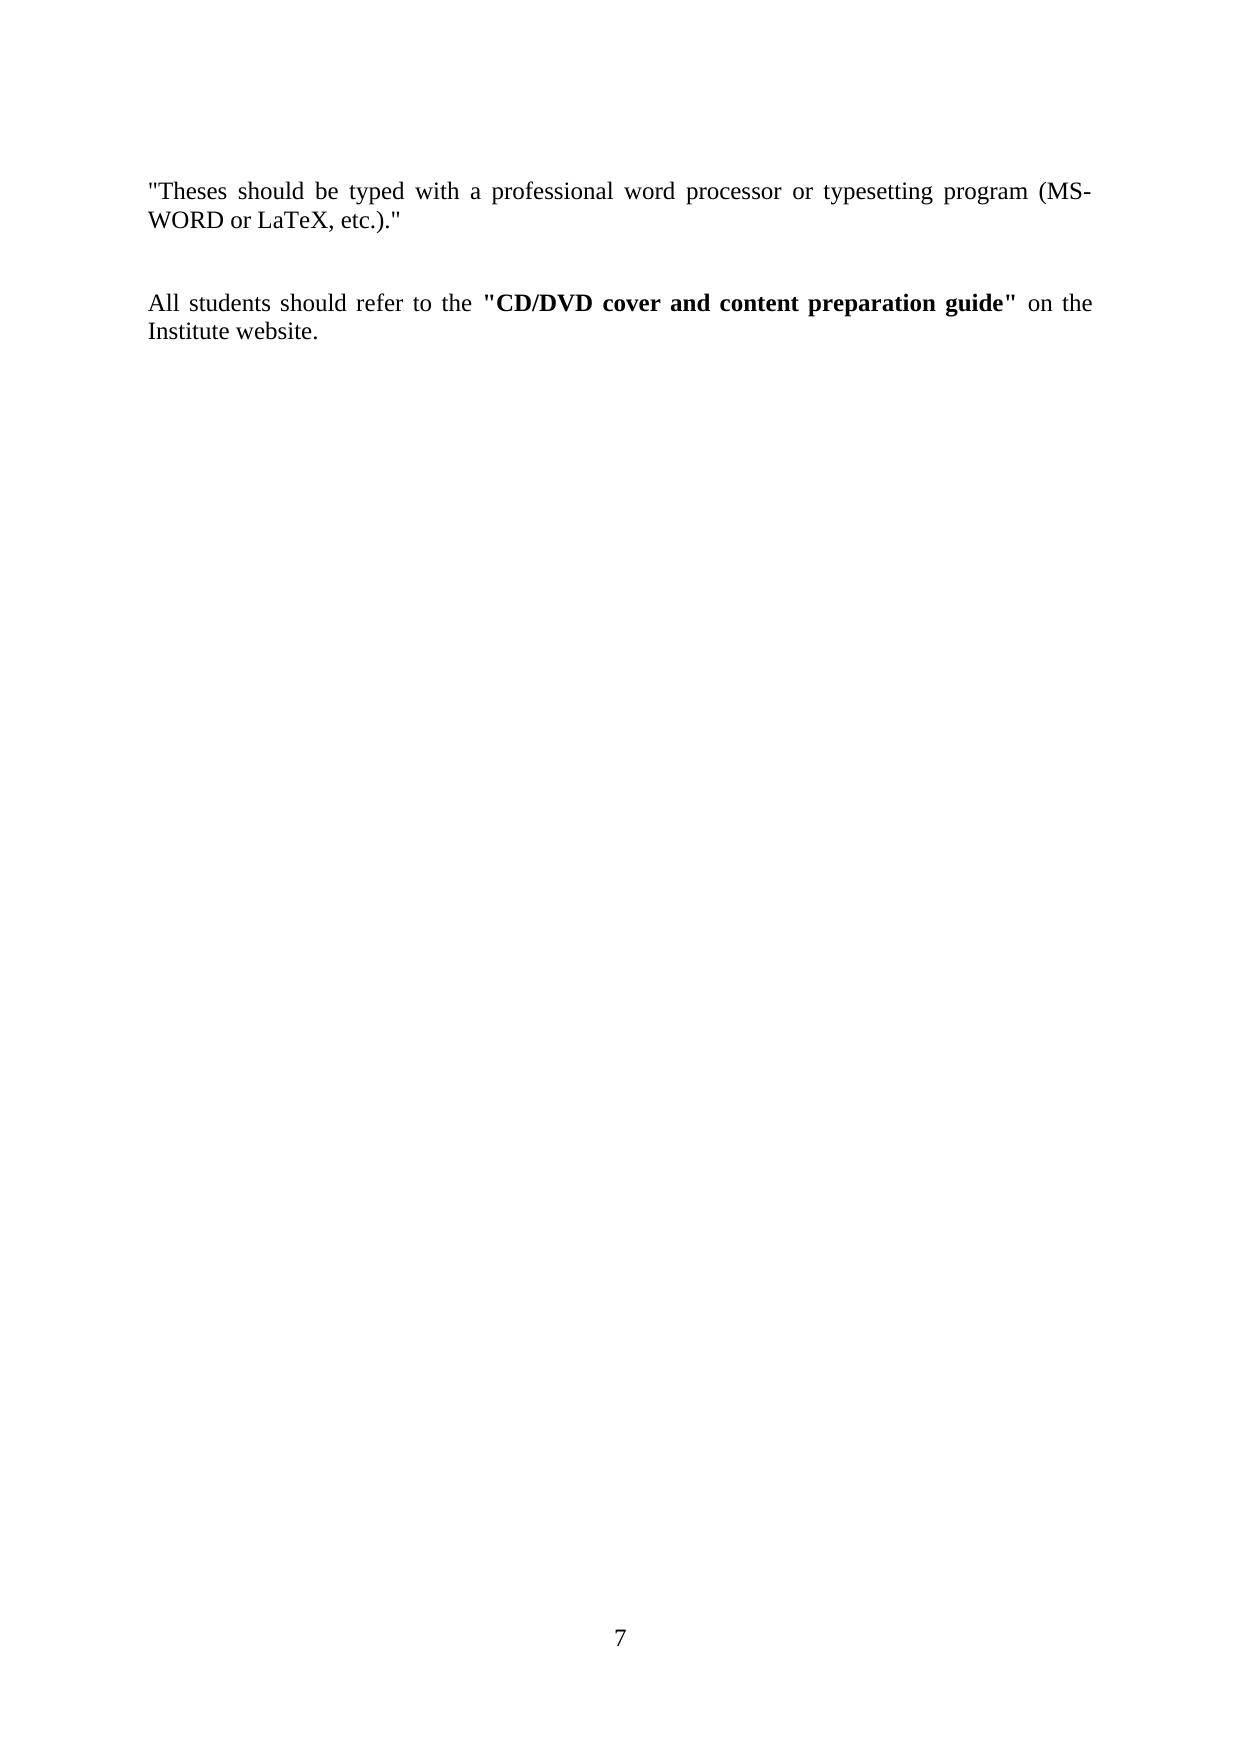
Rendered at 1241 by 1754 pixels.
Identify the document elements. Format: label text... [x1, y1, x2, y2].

text All students should refer to the "CD/DVD cover and content preparation guide" on the Institute website. [148, 288, 1093, 345]
text "Theses should be typed with a professional word processor or typesetting program (MS-WORD or LaTeX, etc.)." [148, 148, 1093, 234]
